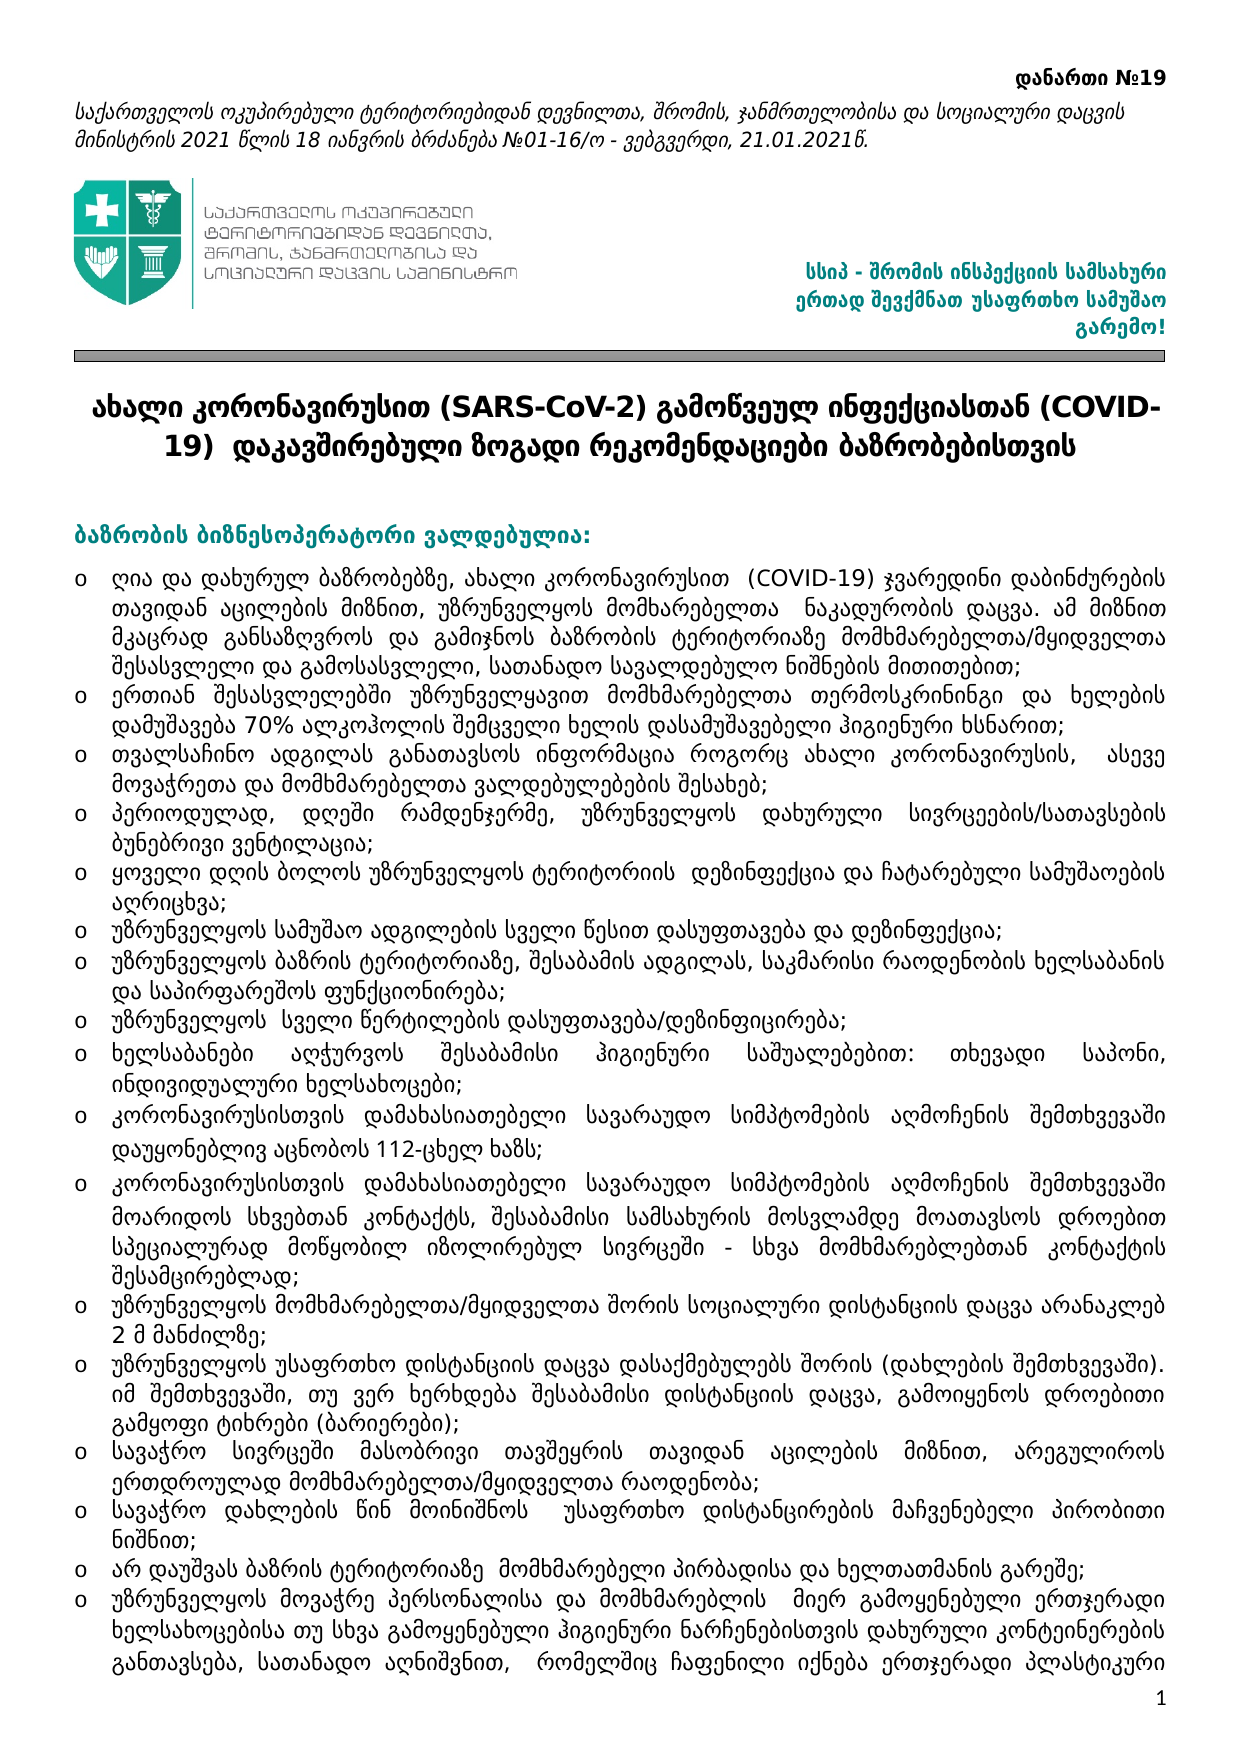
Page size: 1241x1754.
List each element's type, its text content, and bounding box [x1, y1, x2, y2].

text ერთად შევქმნათ უსაფრთხო სამუშაო გარემო! [698, 288, 1167, 340]
list უზრუნველყოს ბაზრის ტერიტორიაზე, შესაბამის ადგილას, საკმარისი რაოდენობის ხელსაბანის და საპირფარეშოს ფუნქციონირება; [74, 948, 1167, 1005]
subtitle ბაზრობის ბიზნესოპერატორი ვალდებულია: [74, 522, 1167, 549]
title ახალი კორონავირუსით (SARS-CoV-2) გამოწვეულ ინფექციასთან (COVID-19) დაკავშირებული ზოგადი რეკომენდაციები ბაზრობებისთვის [74, 391, 1167, 463]
list სავაჭრო დახლების წინ მოინიშნოს უსაფრთხო დისტანცირების მაჩვენებელი პირობითი ნიშნით; [74, 1497, 1167, 1554]
list ყოველი დღის ბოლოს უზრუნველყოს ტერიტორიის დეზინფექცია და ჩატარებული სამუშაოების აღრიცხვა; [74, 859, 1167, 916]
list პერიოდულად, დღეში რამდენჯერმე, უზრუნველყოს დახურული სივრცეების/სათავსების ბუნებრივი ვენტილაცია; [74, 800, 1167, 857]
list ღია და დახურულ ბაზრობებზე, ახალი კორონავირუსით (COVID-19) ჯვარედინი დაბინძურების თავიდან აცილების მიზნით, უზრუნველყოს მომხარებელთა ნაკადურობის დაცვა. ამ მიზნით მკაცრად განსაზღვროს და გამიჯნოს ბაზრობის ტერიტორიაზე მომხმარებელთა/მყიდველთა შესასვლელი და გამოსასვლელი, სათანადო სავალდებულო ნიშნების მითითებით; [74, 562, 1167, 680]
list კორონავირუსისთვის დამახასიათებელი სავარაუდო სიმპტომების აღმოჩენის შემთხვევაში მოარიდოს სხვებთან კონტაქტს, შესაბამისი სამსახურის მოსვლამდე მოათავსოს დროებით სპეციალურად მოწყობილ იზოლირებულ სივრცეში - სხვა მომხმარებლებთან კონტაქტის შესამცირებლად; [74, 1167, 1167, 1290]
list არ დაუშვას ბაზრის ტერიტორიაზე მომხმარებელი პირბადისა და ხელთათმანის გარეშე; [74, 1556, 1167, 1584]
list უზრუნველყოს სამუშაო ადგილების სველი წესით დასუფთავება და დეზინფექცია; [74, 918, 1167, 946]
picture [73, 178, 517, 309]
list თვალსაჩინო ადგილას განათავსოს ინფორმაცია როგორც ახალი კორონავირუსის, ასევე მოვაჭრეთა და მომხმარებელთა ვალდებულებების შესახებ; [74, 741, 1167, 798]
list ერთიან შესასვლელებში უზრუნველყავით მომხმარებელთა თერმოსკრინინგი და ხელების დამუშავება 70% ალკოჰოლის შემცველი ხელის დასამუშავებელი ჰიგიენური ხსნარით; [74, 682, 1167, 739]
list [74, 1587, 1167, 1677]
text დანართი №19 [698, 66, 1167, 90]
list უზრუნველყოს უსაფრთხო დისტანციის დაცვა დასაქმებულებს შორის (დახლების შემთხვევაში). იმ შემთხვევაში, თუ ვერ ხერხდება შესაბამისი დისტანციის დაცვა, გამოიყენოს დროებითი გამყოფი ტიხრები (ბარიერები); [74, 1351, 1167, 1436]
list კორონავირუსისთვის დამახასიათებელი სავარაუდო სიმპტომების აღმოჩენის შემთხვევაში დაუყონებლივ აცნობოს 112-ცხელ ხაზს; [74, 1099, 1167, 1164]
list ხელსაბანები აღჭურვოს შესაბამისი ჰიგიენური საშუალებებით: თხევადი საპონი, ინდივიდუალური ხელსახოცები; [74, 1037, 1167, 1097]
text საქართველოს ოკუპირებული ტერიტორიებიდან დევნილთა, შრომის, ჯანმრთელობისა და სოციალური დაცვის მინისტრის 2021 წლის 18 იანვრის ბრძანება №01-16/ო - ვებგვერდი, 21.01.2021წ. [74, 100, 1167, 152]
list უზრუნველყოს მომხმარებელთა/მყიდველთა შორის სოციალური დისტანციის დაცვა არანაკლებ 2 მ მანძილზე; [74, 1292, 1167, 1349]
list უზრუნველყოს სველი წერტილების დასუფთავება/დეზინფიცირება; [74, 1007, 1167, 1035]
list სავაჭრო სივრცეში მასობრივი თავშეყრის თავიდან აცილების მიზნით, არეგულიროს ერთდროულად მომხმარებელთა/მყიდველთა რაოდენობა; [74, 1438, 1167, 1495]
text სსიპ - შრომის ინსპექციის სამსახური [698, 260, 1167, 284]
